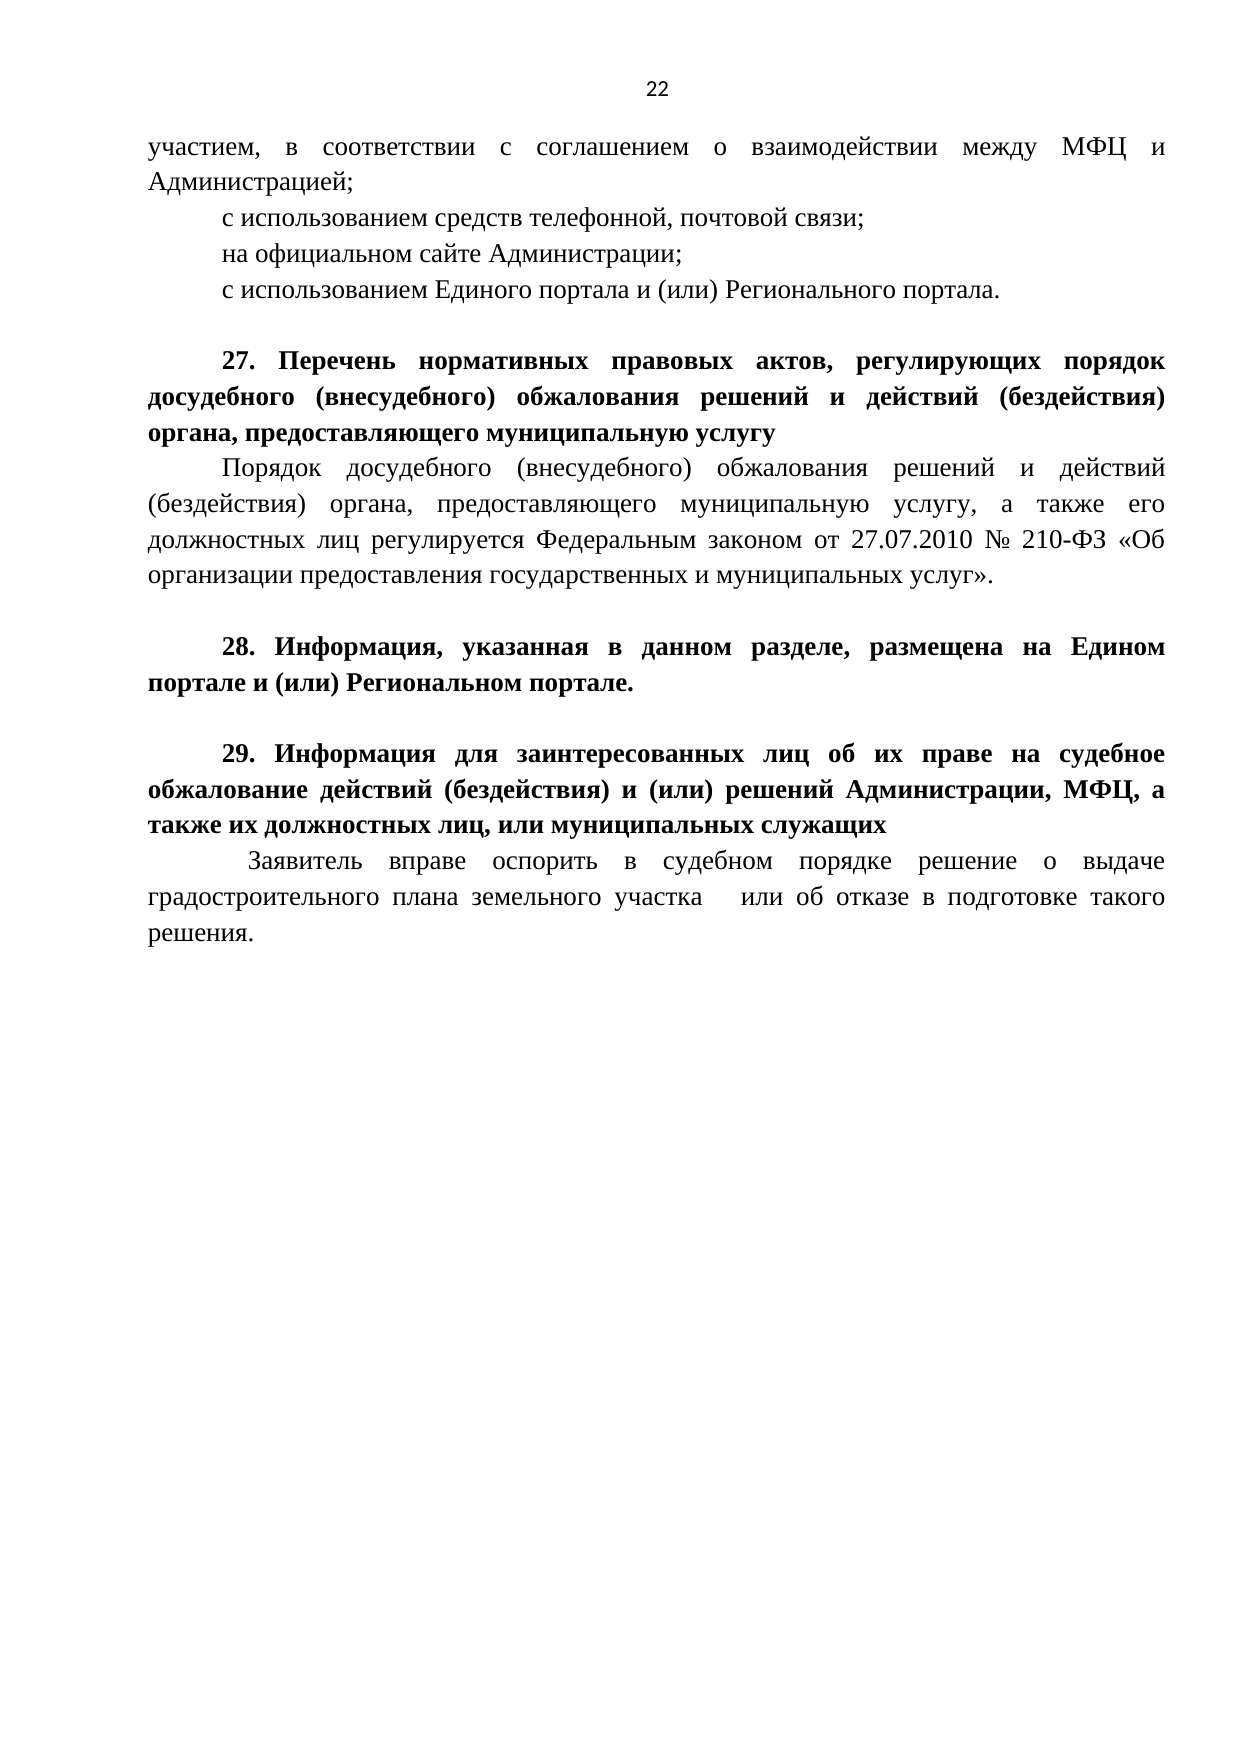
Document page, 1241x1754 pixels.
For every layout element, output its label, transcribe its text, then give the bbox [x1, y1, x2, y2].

text Заявитель вправе оспорить в судебном порядке решение о выдаче градостроительного плана земельного участка или об отказе в подготовке такого решения. [148, 844, 1167, 947]
text 27. Перечень нормативных правовых актов, регулирующих порядок досудебного (внесудебного) обжалования решений и действий (бездействия) органа, предоставляющего муниципальную услугу [148, 344, 1167, 447]
text Порядок досудебного (внесудебного) обжалования решений и действий (бездействия) органа, предоставляющего муниципальную услугу, а также его должностных лиц регулируется Федеральным законом от 27.07.2010 № 210-ФЗ «Об организации предоставления государственных и муниципальных услуг». [148, 451, 1167, 590]
text на официальном сайте Администрации; [148, 237, 1167, 268]
text с использованием средств телефонной, почтовой связи; [148, 201, 1167, 232]
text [148, 130, 1167, 197]
text с использованием Единого портала и (или) Регионального портала. [148, 273, 1167, 304]
text 29. Информация для заинтересованных лиц об их праве на судебное обжалование действий (бездействия) и (или) решений Администрации, МФЦ, а также их должностных лиц, или муниципальных служащих [148, 737, 1167, 840]
text 28. Информация, указанная в данном разделе, размещена на Едином портале и (или) Региональном портале. [148, 630, 1167, 697]
